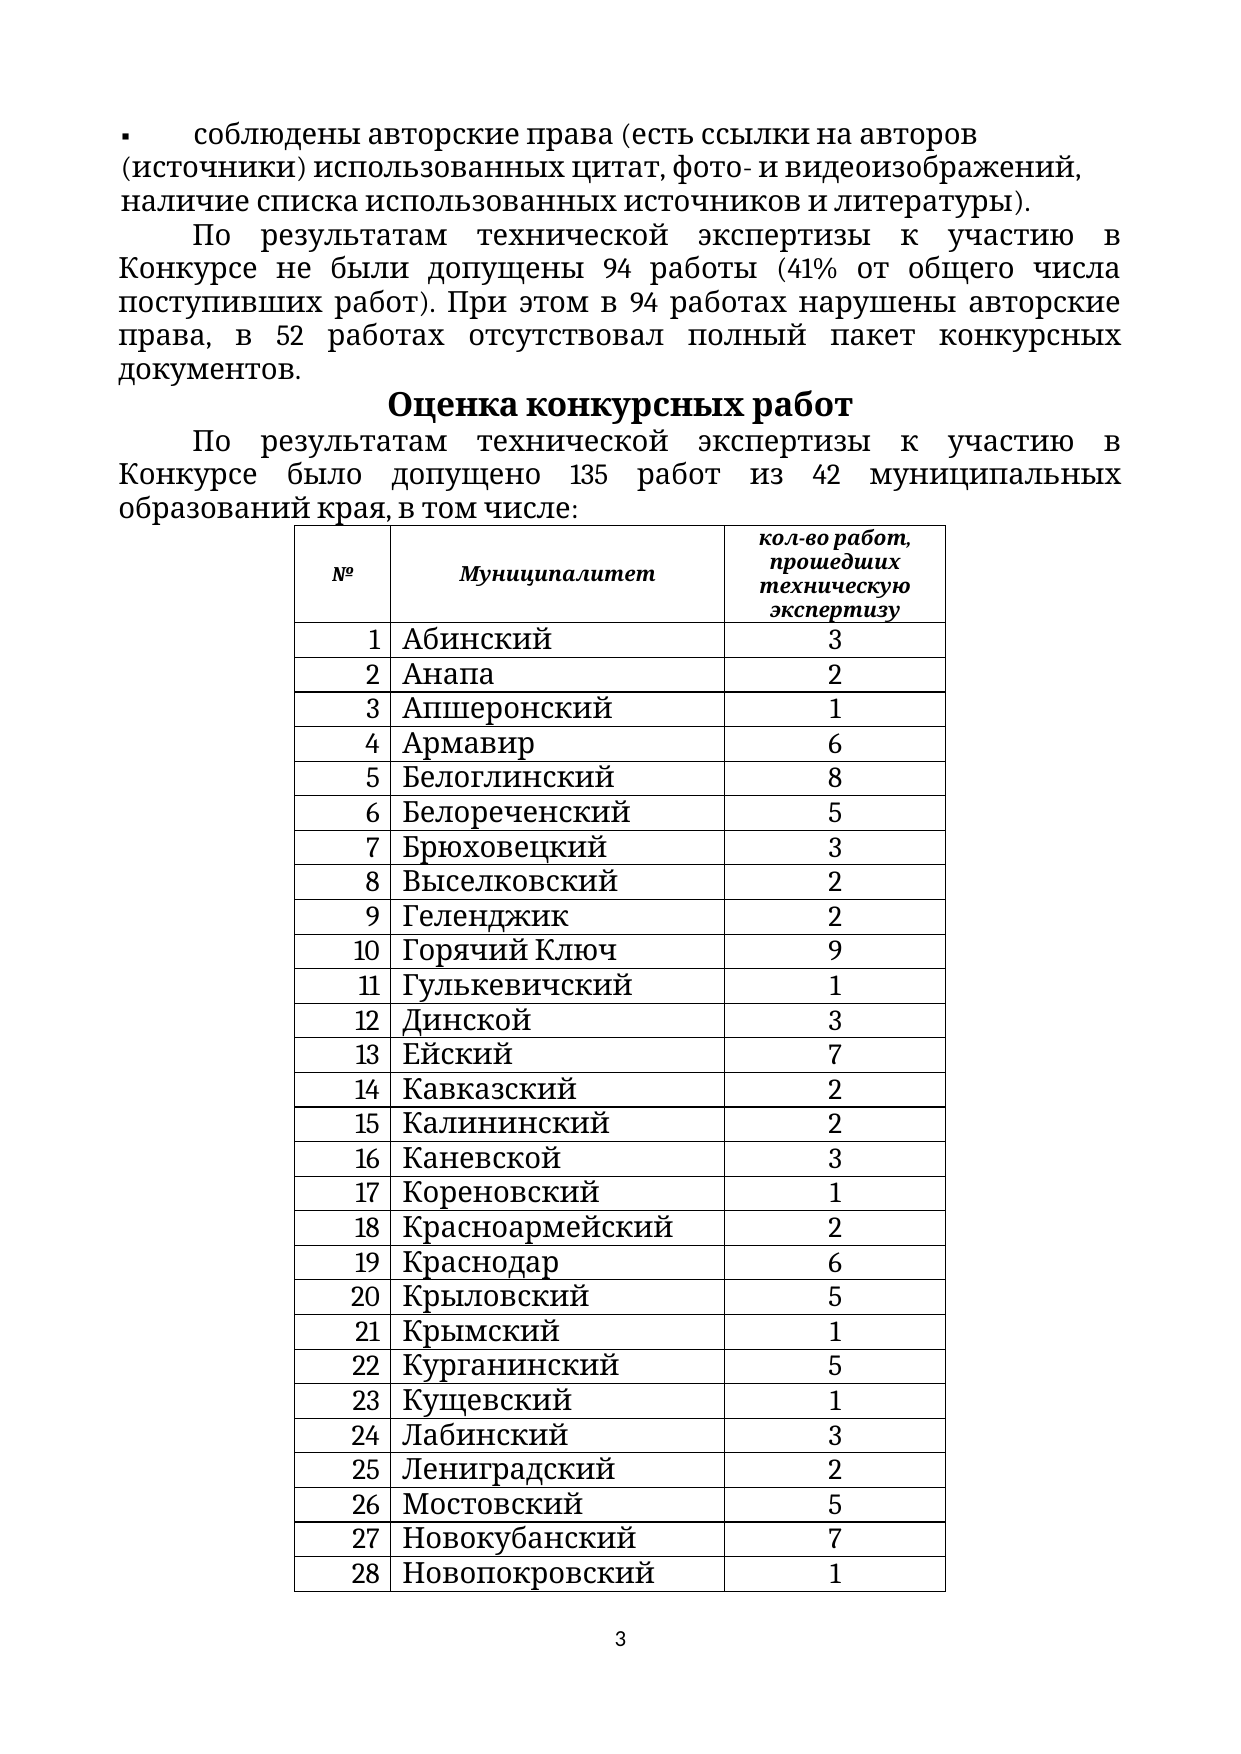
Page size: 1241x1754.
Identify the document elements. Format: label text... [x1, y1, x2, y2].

table_cell 5 [725, 1488, 945, 1521]
table_cell 2 [725, 1073, 945, 1106]
table_cell 5 [725, 1280, 945, 1314]
table_cell 10 [295, 935, 390, 968]
table_cell Кореновский [391, 1177, 724, 1210]
table_cell 1 [725, 1384, 945, 1418]
table_cell 7 [725, 1523, 945, 1556]
table_cell 27 [295, 1523, 390, 1556]
table_cell Гулькевичский [391, 969, 724, 1003]
table_cell 3 [725, 1004, 945, 1037]
text По результатам технической экспертизы к участию в Конкурсе не были допущены 94 работы (41% от общего числа поступивших работ). При этом в 94 работах нарушены авторские права, в 52 работах отсутствовал полный пакет конкурсных документов. [118, 219, 1122, 386]
table_cell Брюховецкий [391, 831, 724, 864]
table_cell Калининский [391, 1108, 724, 1141]
table_cell Ейский [391, 1038, 724, 1072]
table_cell 3 [725, 1142, 945, 1176]
table_cell Курганинский [391, 1350, 724, 1383]
table_cell Армавир [391, 727, 724, 761]
table_cell 13 [295, 1038, 390, 1072]
table_cell 2 [725, 900, 945, 933]
table_cell 7 [295, 831, 390, 864]
table_cell 1 [725, 969, 945, 1003]
table_cell 2 [295, 658, 390, 691]
table_cell 17 [295, 1177, 390, 1210]
table_cell Анапа [391, 658, 724, 691]
table_cell 3 [725, 831, 945, 864]
table_cell 12 [295, 1004, 390, 1037]
table_cell 5 [295, 762, 390, 795]
table_cell 5 [725, 796, 945, 830]
table_cell 2 [725, 865, 945, 899]
table_cell 26 [295, 1488, 390, 1521]
table_cell 14 [295, 1073, 390, 1106]
table_cell Белореченский [391, 796, 724, 830]
table_cell 7 [725, 1038, 945, 1072]
table_cell 16 [295, 1142, 390, 1176]
table_cell 1 [725, 1315, 945, 1348]
table_header № [295, 526, 390, 622]
table_cell 6 [295, 796, 390, 830]
table_cell Краснодар [391, 1246, 724, 1279]
table_cell Апшеронский [391, 693, 724, 726]
table_cell 24 [295, 1419, 390, 1452]
table_cell 3 [725, 1419, 945, 1452]
table_cell Горячий Ключ [391, 935, 724, 968]
text По результатам технической экспертизы к участию в Конкурсе было допущено 135 работ из 42 муниципальных образований края, в том числе: [118, 425, 1122, 525]
table_cell 3 [725, 623, 945, 657]
table_cell Новопокровский [391, 1557, 724, 1591]
table_cell 2 [725, 1211, 945, 1245]
table_cell Выселковский [391, 865, 724, 899]
table_cell Кущевский [391, 1384, 724, 1418]
table_cell 5 [725, 1350, 945, 1383]
table_cell 9 [725, 935, 945, 968]
table_cell 6 [725, 1246, 945, 1279]
table_cell 1 [725, 1557, 945, 1591]
table_cell Новокубанский [391, 1523, 724, 1556]
table_cell 1 [295, 623, 390, 657]
table_cell Крымский [391, 1315, 724, 1348]
table_cell Геленджик [391, 900, 724, 933]
table_cell Динской [391, 1004, 724, 1037]
table_cell Крыловский [391, 1280, 724, 1314]
text Оценка конкурсных работ [118, 386, 1122, 425]
table_cell 11 [295, 969, 390, 1003]
table_cell Кавказский [391, 1073, 724, 1106]
table_cell 28 [295, 1557, 390, 1591]
table_cell 2 [725, 658, 945, 691]
table_cell 15 [295, 1108, 390, 1141]
table_cell 25 [295, 1453, 390, 1487]
table_cell 19 [295, 1246, 390, 1279]
table_header кол-во работ, прошедших техническую экспертизу [725, 526, 945, 622]
table_cell Белоглинский [391, 762, 724, 795]
table_header Муниципалитет [391, 526, 724, 622]
table_cell 2 [725, 1108, 945, 1141]
table_cell Мостовский [391, 1488, 724, 1521]
table_cell 8 [725, 762, 945, 795]
table_cell 1 [725, 693, 945, 726]
table_cell 6 [725, 727, 945, 761]
list соблюдены авторские права (есть ссылки на авторов (источники) использованных цитат, фото- и видеоизображений, наличие списка использованных источников и литературы). [121, 118, 1122, 219]
table_cell 22 [295, 1350, 390, 1383]
table_cell Абинский [391, 623, 724, 657]
table_cell Каневской [391, 1142, 724, 1176]
table_cell 21 [295, 1315, 390, 1348]
table_cell 18 [295, 1211, 390, 1245]
table_cell 23 [295, 1384, 390, 1418]
table_cell 2 [725, 1453, 945, 1487]
table_cell 20 [295, 1280, 390, 1314]
table_cell Лабинский [391, 1419, 724, 1452]
table_cell Лениградский [391, 1453, 724, 1487]
table_cell 3 [295, 693, 390, 726]
table_cell 9 [295, 900, 390, 933]
table_cell 1 [725, 1177, 945, 1210]
table_cell 8 [295, 865, 390, 899]
table_cell Красноармейский [391, 1211, 724, 1245]
table_cell 4 [295, 727, 390, 761]
